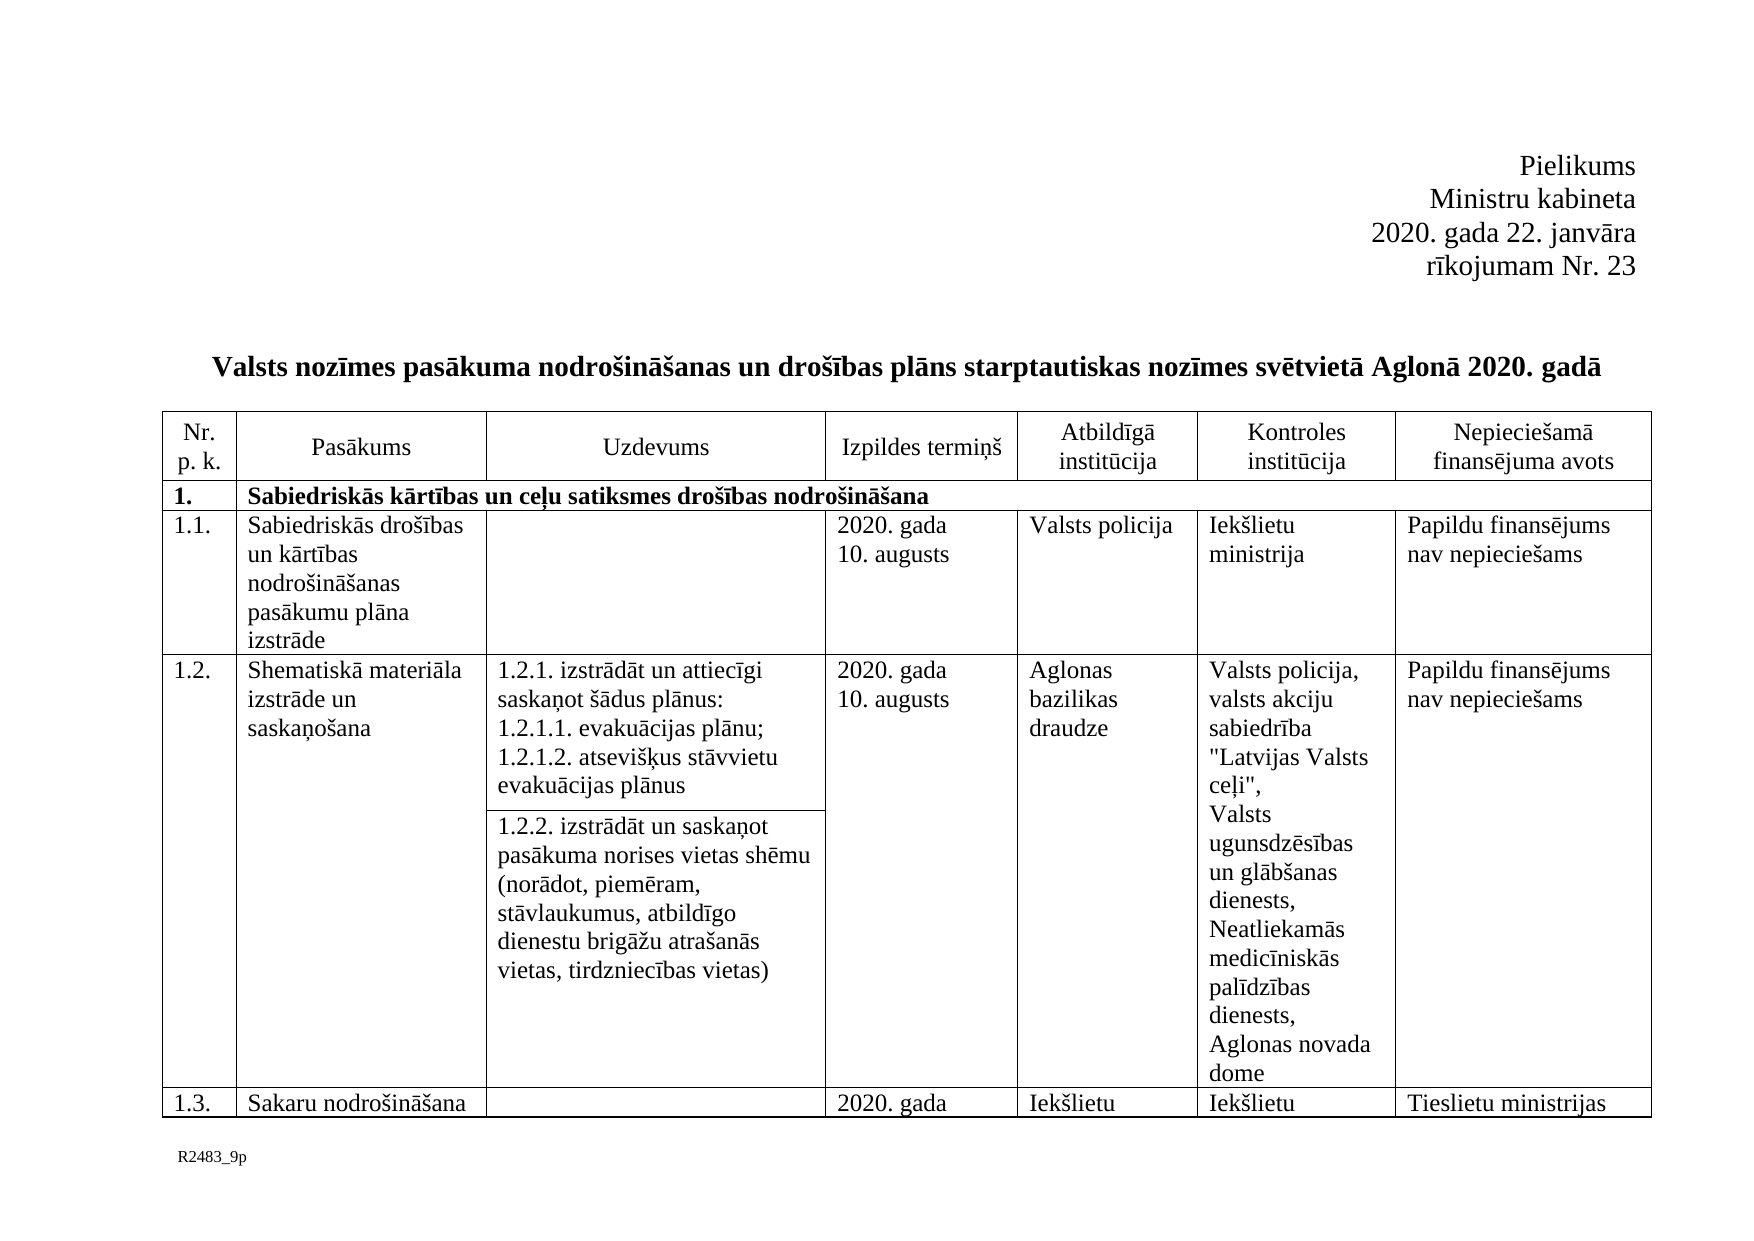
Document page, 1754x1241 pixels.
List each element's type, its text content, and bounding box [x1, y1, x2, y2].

table_cell 1.2.2. izstrādāt un saskaņot pasākuma norises vietas shēmu (norādot, piemēram, stāvlaukumus, atbildīgo dienestu brigāžu atrašanās vietas, tirdzniecības vietas) [487, 811, 825, 1087]
table_cell 2020. gada 10. augusts [826, 655, 1017, 1087]
table_header Izpildes termiņš [826, 412, 1017, 480]
table_cell 2020. gada 10. augusts [826, 511, 1017, 654]
text Valsts nozīmes pasākuma nodrošināšanas un drošības plāns starptautiskas nozīmes svētvietā Aglonā 2020. gadā [177, 349, 1636, 382]
table_cell Valsts policija, valsts akciju sabiedrība "Latvijas Valsts ceļi", Valsts ugunsdzēsības un glābšanas dienests, Neatliekamās medicīniskās palīdzības dienests, Aglonas novada dome [1198, 655, 1395, 1087]
table_cell [487, 1088, 825, 1116]
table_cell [1018, 1088, 1197, 1116]
table_cell Papildu finansējums nav nepieciešams [1396, 511, 1651, 654]
table_header Pasākums [237, 412, 486, 480]
table_cell Shematiskā materiāla izstrāde un saskaņošana [237, 655, 486, 1087]
table_cell 1.1. [163, 511, 236, 654]
text 2020. gada 22. janvāra [177, 215, 1636, 248]
table_cell [487, 511, 825, 654]
text rīkojumam Nr. 23 [177, 248, 1636, 282]
table_header Kontroles institūcija [1198, 412, 1395, 480]
text Ministru kabineta [177, 181, 1636, 215]
table_cell Sabiedriskās drošības un kārtības nodrošināšanas pasākumu plāna izstrāde [237, 511, 486, 654]
table_cell 1.2. [163, 655, 236, 1087]
text Pielikums [177, 148, 1636, 181]
table_header Nr. p. k. [163, 412, 236, 480]
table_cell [1198, 1088, 1395, 1116]
table_cell 1.3. [163, 1088, 236, 1116]
table_cell Valsts policija [1018, 511, 1197, 654]
table_cell 1. [163, 481, 236, 509]
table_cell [237, 1088, 486, 1116]
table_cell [826, 1088, 1017, 1116]
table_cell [1396, 1088, 1651, 1116]
table_header Uzdevums [487, 412, 825, 480]
table_cell Aglonas bazilikas draudze [1018, 655, 1197, 1087]
table_cell Papildu finansējums nav nepieciešams [1396, 655, 1651, 1087]
table_header Atbildīgā institūcija [1018, 412, 1197, 480]
table_cell Sabiedriskās kārtības un ceļu satiksmes drošības nodrošināšana [237, 481, 1651, 509]
table_cell Iekšlietu ministrija [1198, 511, 1395, 654]
table_cell 1.2.1. izstrādāt un attiecīgi saskaņot šādus plānus: 1.2.1.1. evakuācijas plānu; 1.2.1.2. atsevišķus stāvvietu evakuācijas plānus [487, 655, 825, 810]
table_header Nepieciešamā finansējuma avots [1396, 412, 1651, 480]
